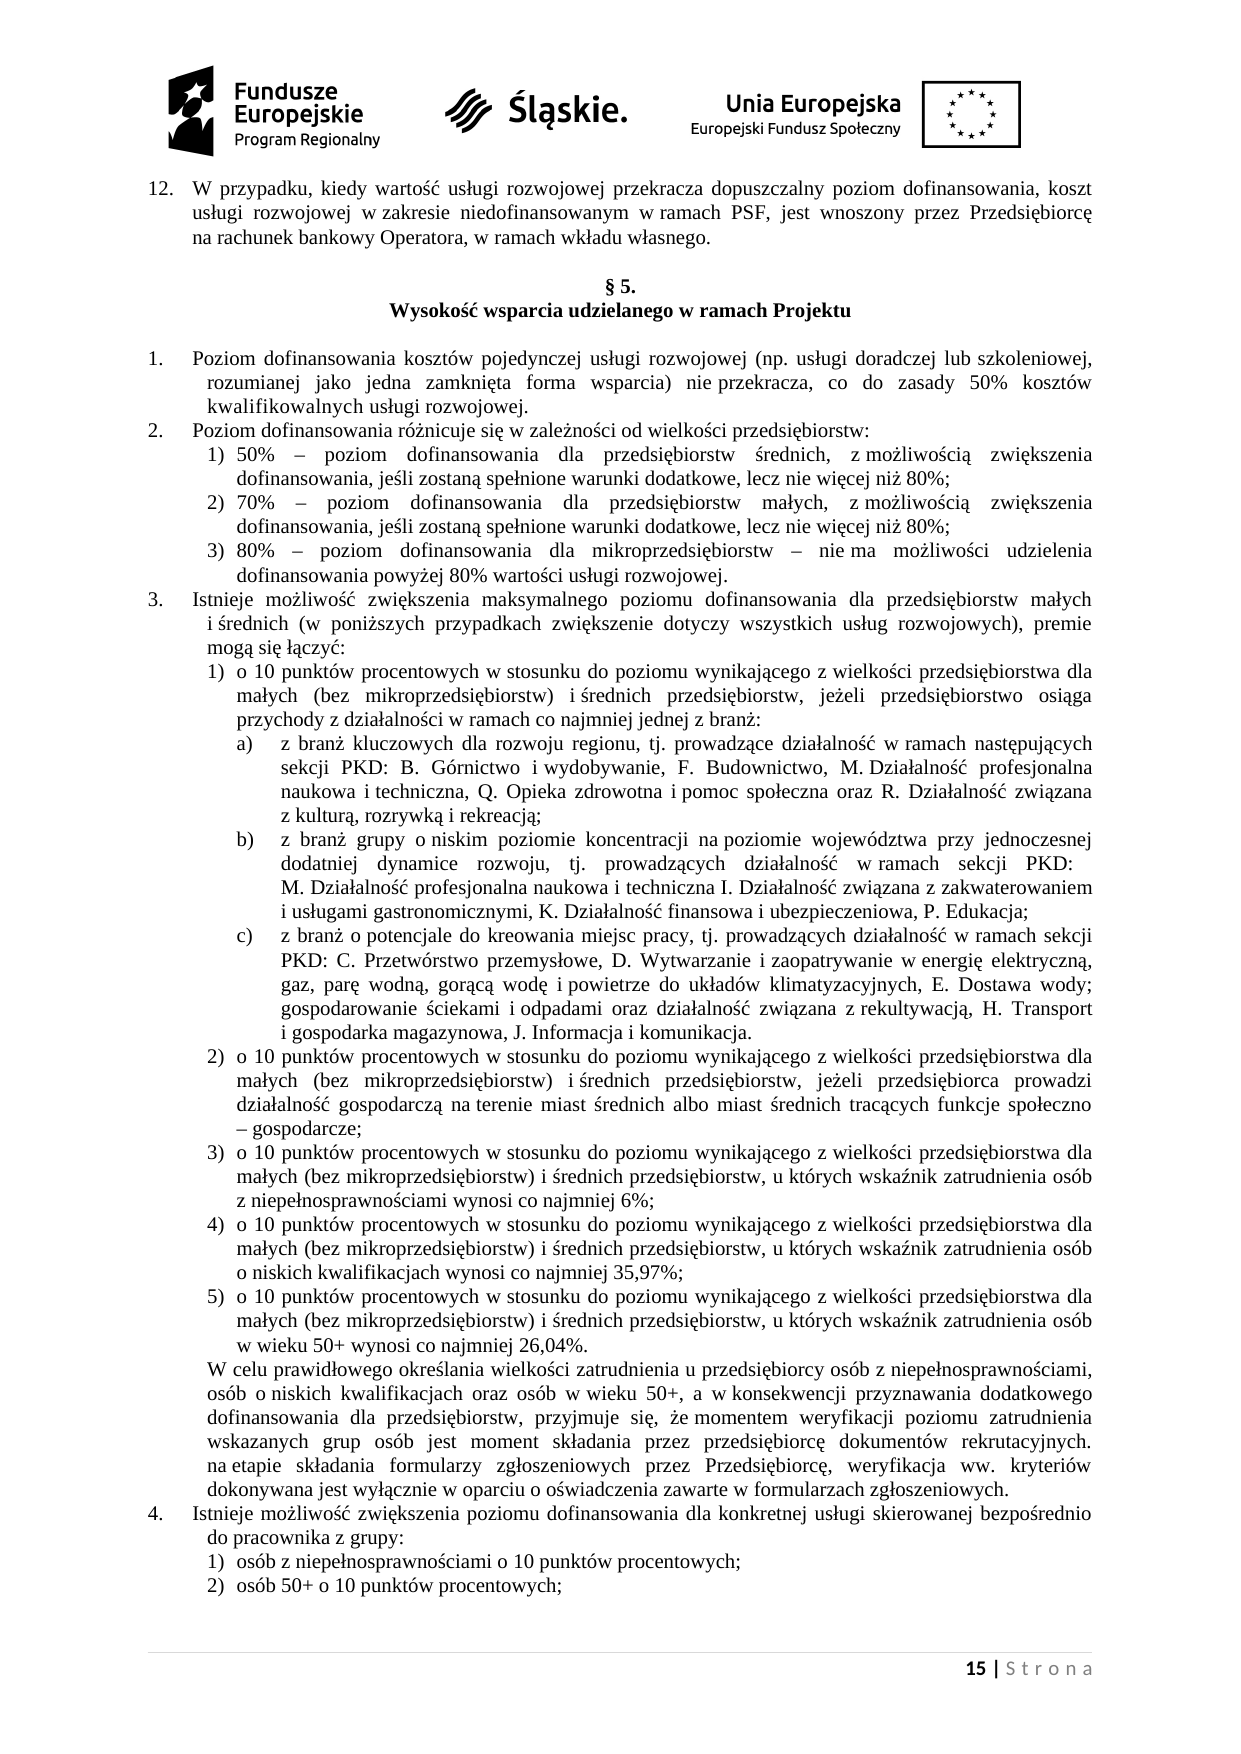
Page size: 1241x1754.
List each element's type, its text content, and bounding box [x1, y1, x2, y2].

list z branż kluczowych dla rozwoju regionu, tj. prowadzące działalność w ramach następujących sekcji PKD: B. Górnictwo i wydobywanie, F. Budownictwo, M. Działalność profesjonalna naukowa i techniczna, Q. Opieka zdrowotna i pomoc społeczna oraz R. Działalność związana z kulturą, rozrywką i rekreacją; [236, 731, 1092, 827]
text § 5. [148, 274, 1092, 298]
list Poziom dofinansowania kosztów pojedynczej usługi rozwojowej (np. usługi doradczej lub szkoleniowej, rozumianej jako jedna zamknięta forma wsparcia) nie przekracza, co do zasady 50% kosztów kwalifikowalnych usługi rozwojowej. [148, 346, 1092, 418]
list z branż grupy o niskim poziomie koncentracji na poziomie województwa przy jednoczesnej dodatniej dynamice rozwoju, tj. prowadzących działalność w ramach sekcji PKD: M. Działalność profesjonalna naukowa i techniczna I. Działalność związana z zakwaterowaniem i usługami gastronomicznymi, K. Działalność finansowa i ubezpieczeniowa, P. Edukacja; [236, 827, 1092, 923]
list o 10 punktów procentowych w stosunku do poziomu wynikającego z wielkości przedsiębiorstwa dla małych (bez mikroprzedsiębiorstw) i średnich przedsiębiorstw, jeżeli przedsiębiorca prowadzi działalność gospodarczą na terenie miast średnich albo miast średnich tracących funkcje społeczno – gospodarcze; [207, 1044, 1092, 1140]
list o 10 punktów procentowych w stosunku do poziomu wynikającego z wielkości przedsiębiorstwa dla małych (bez mikroprzedsiębiorstw) i średnich przedsiębiorstw, u których wskaźnik zatrudnienia osób z niepełnosprawnościami wynosi co najmniej 6%; [207, 1140, 1092, 1212]
list o 10 punktów procentowych w stosunku do poziomu wynikającego z wielkości przedsiębiorstwa dla małych (bez mikroprzedsiębiorstw) i średnich przedsiębiorstw, u których wskaźnik zatrudnienia osób o niskich kwalifikacjach wynosi co najmniej 35,97%; [207, 1212, 1092, 1284]
list 70% – poziom dofinansowania dla przedsiębiorstw małych, z możliwością zwiększenia dofinansowania, jeśli zostaną spełnione warunki dodatkowe, lecz nie więcej niż 80%; [207, 490, 1092, 538]
list o 10 punktów procentowych w stosunku do poziomu wynikającego z wielkości przedsiębiorstwa dla małych (bez mikroprzedsiębiorstw) i średnich przedsiębiorstw, u których wskaźnik zatrudnienia osób w wieku 50+ wynosi co najmniej 26,04%. [207, 1284, 1092, 1357]
picture [147, 44, 1042, 177]
list Istnieje możliwość zwiększenia poziomu dofinansowania dla konkretnej usługi skierowanej bezpośrednio do pracownika z grupy: [148, 1501, 1092, 1549]
list 80% – poziom dofinansowania dla mikroprzedsiębiorstw – nie ma możliwości udzielenia dofinansowania powyżej 80% wartości usługi rozwojowej. [207, 538, 1092, 587]
list 50% – poziom dofinansowania dla przedsiębiorstw średnich, z możliwością zwiększenia dofinansowania, jeśli zostaną spełnione warunki dodatkowe, lecz nie więcej niż 80%; [207, 442, 1092, 490]
list Poziom dofinansowania różnicuje się w zależności od wielkości przedsiębiorstw: [148, 418, 1092, 442]
list Istnieje możliwość zwiększenia maksymalnego poziomu dofinansowania dla przedsiębiorstw małych i średnich (w poniższych przypadkach zwiększenie dotyczy wszystkich usług rozwojowych), premie mogą się łączyć: [148, 587, 1092, 659]
list W celu prawidłowego określania wielkości zatrudnienia u przedsiębiorcy osób z niepełnosprawnościami, osób o niskich kwalifikacjach oraz osób w wieku 50+, a w konsekwencji przyznawania dodatkowego dofinansowania dla przedsiębiorstw, przyjmuje się, że momentem weryfikacji poziomu zatrudnienia wskazanych grup osób jest moment składania przez przedsiębiorcę dokumentów rekrutacyjnych. na etapie składania formularzy zgłoszeniowych przez Przedsiębiorcę, weryfikacja ww. kryteriów dokonywana jest wyłącznie w oparciu o oświadczenia zawarte w formularzach zgłoszeniowych. [207, 1357, 1092, 1501]
list o 10 punktów procentowych w stosunku do poziomu wynikającego z wielkości przedsiębiorstwa dla małych (bez mikroprzedsiębiorstw) i średnich przedsiębiorstw, jeżeli przedsiębiorstwo osiąga przychody z działalności w ramach co najmniej jednej z branż: [207, 659, 1092, 731]
list W przypadku, kiedy wartość usługi rozwojowej przekracza dopuszczalny poziom dofinansowania, koszt usługi rozwojowej w zakresie niedofinansowanym w ramach PSF, jest wnoszony przez Przedsiębiorcę na rachunek bankowy Operatora, w ramach wkładu własnego. [148, 176, 1092, 250]
list osób 50+ o 10 punktów procentowych; [207, 1573, 1092, 1597]
list z branż o potencjale do kreowania miejsc pracy, tj. prowadzących działalność w ramach sekcji PKD: C. Przetwórstwo przemysłowe, D. Wytwarzanie i zaopatrywanie w energię elektryczną, gaz, parę wodną, gorącą wodę i powietrze do układów klimatyzacyjnych, E. Dostawa wody; gospodarowanie ściekami i odpadami oraz działalność związana z rekultywacją, H. Transport i gospodarka magazynowa, J. Informacja i komunikacja. [236, 923, 1092, 1044]
list osób z niepełnosprawnościami o 10 punktów procentowych; [207, 1549, 1092, 1573]
text Wysokość wsparcia udzielanego w ramach Projektu [148, 298, 1092, 322]
